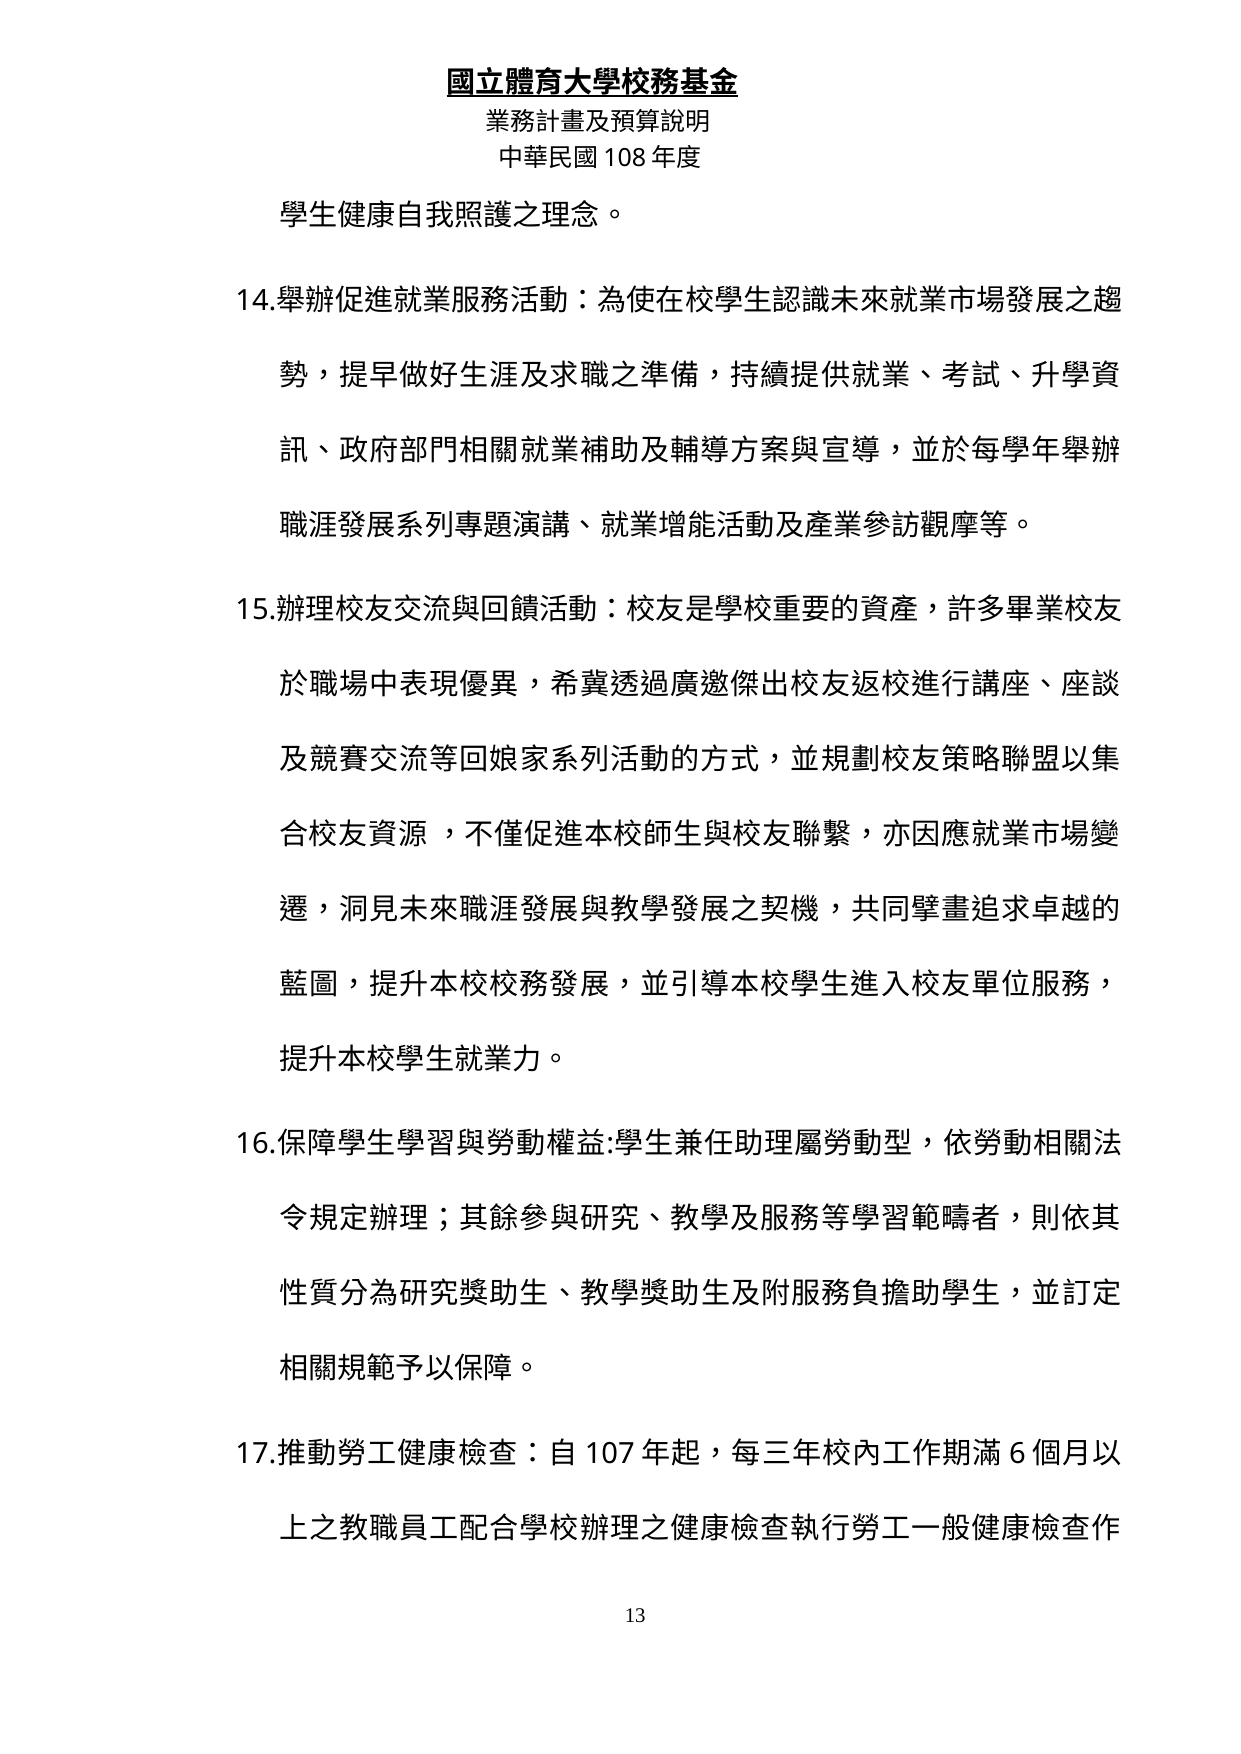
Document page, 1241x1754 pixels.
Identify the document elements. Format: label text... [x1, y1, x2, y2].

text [235, 1413, 1122, 1563]
text 15.辦理校友交流與回饋活動：校友是學校重要的資產，許多畢業校友於職場中表現優異，希冀透過廣邀傑出校友返校進行講座、座談及競賽交流等回娘家系列活動的方式，並規劃校友策略聯盟以集合校友資源 ，不僅促進本校師生與校友聯繫，亦因應就業市場變遷，洞見未來職涯發展與教學發展之契機，共同擘畫追求卓越的藍圖，提升本校校務發展，並引導本校學生進入校友單位服務，提升本校學生就業力。 [235, 569, 1122, 1094]
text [235, 176, 1122, 251]
text 14.舉辦促進就業服務活動：為使在校學生認識未來就業市場發展之趨勢，提早做好生涯及求職之準備，持續提供就業、考試、升學資訊、政府部門相關就業補助及輔導方案與宣導，並於每學年舉辦職涯發展系列專題演講、就業增能活動及產業參訪觀摩等。 [235, 260, 1122, 560]
text 16.保障學生學習與勞動權益:學生兼任助理屬勞動型，依勞動相關法令規定辦理；其餘參與研究、教學及服務等學習範疇者，則依其性質分為研究獎助生、教學獎助生及附服務負擔助學生，並訂定相關規範予以保障。 [235, 1104, 1122, 1404]
